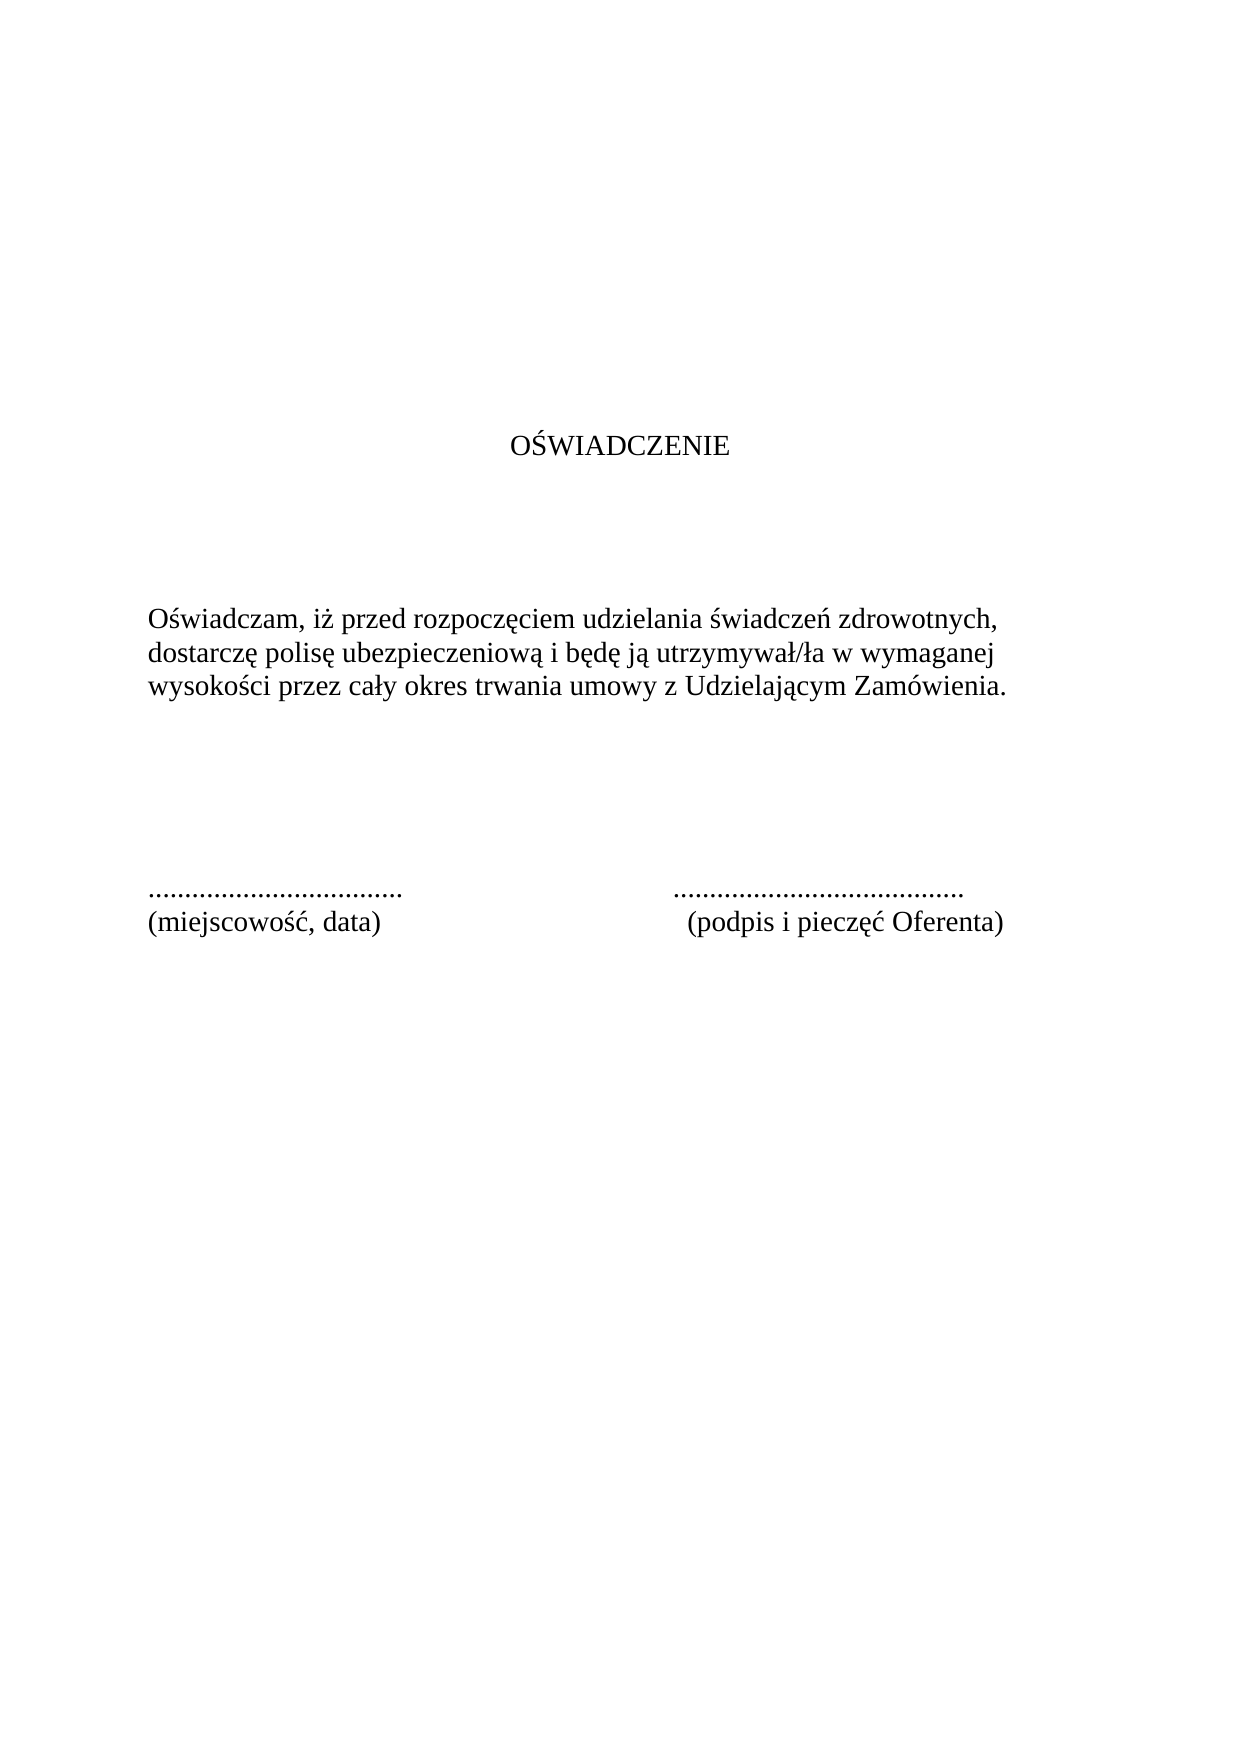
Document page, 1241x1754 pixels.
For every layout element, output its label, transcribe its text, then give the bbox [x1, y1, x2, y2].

text OŚWIADCZENIE [148, 428, 1093, 461]
text Oświadczam, iż przed rozpoczęciem udzielania świadczeń zdrowotnych, dostarczę polisę ubezpieczeniową i będę ją utrzymywał/ła w wymaganej wysokości przez cały okres trwania umowy z Udzielającym Zamówienia. [148, 601, 1093, 702]
text ................................... ........................................ [148, 870, 1093, 904]
text (miejscowość, data) (podpis i pieczęć Oferenta) [148, 904, 1093, 937]
